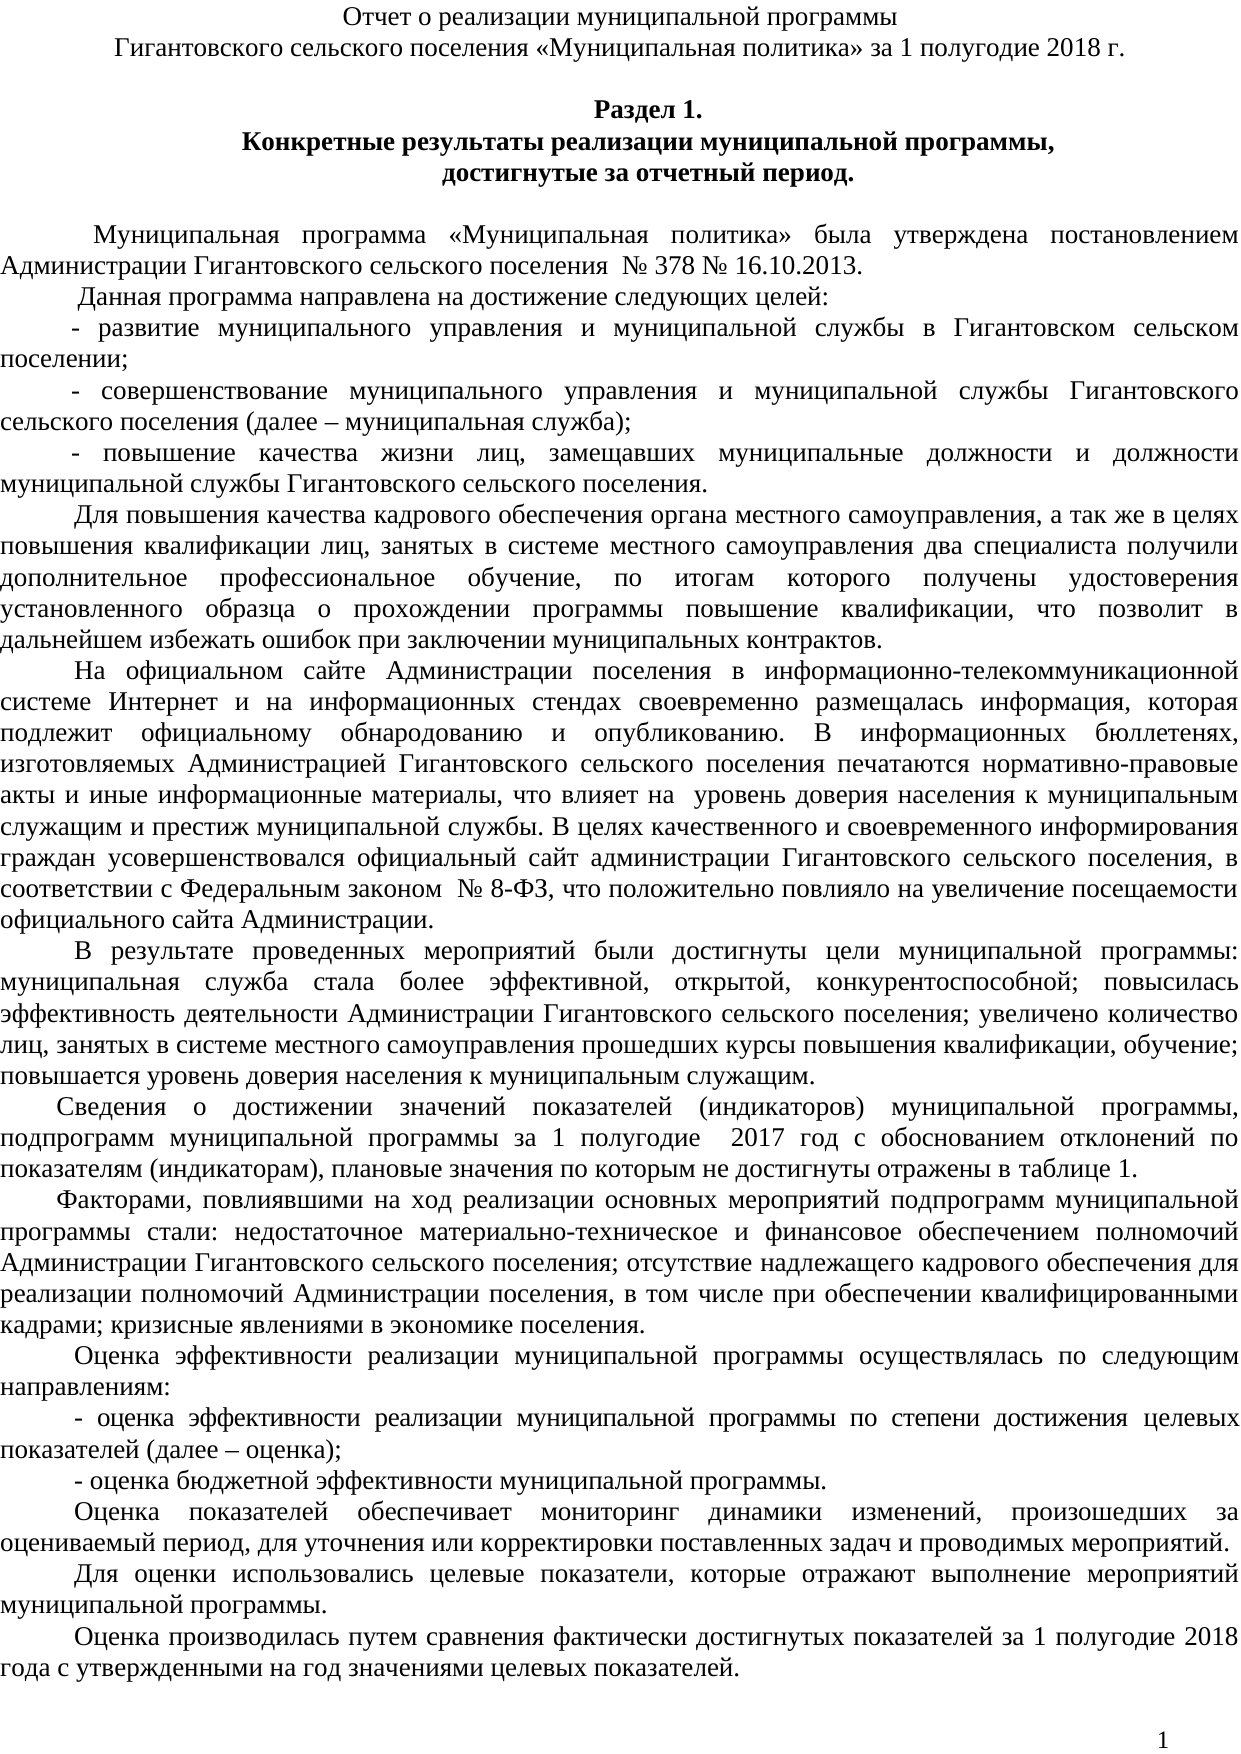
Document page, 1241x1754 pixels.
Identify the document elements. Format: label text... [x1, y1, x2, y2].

text - повышение качества жизни лиц, замещавших муниципальные должности и должности муниципальной службы Гигантовского сельского поселения. [0, 436, 1240, 498]
text достигнутые за отчетный период. [0, 156, 1240, 187]
text Данная программа направлена на достижение следующих целей: [0, 280, 1240, 311]
text - оценка эффективности реализации муниципальной программы по степени достижения целевых показателей (далее – оценка); [0, 1402, 1240, 1464]
text - развитие муниципального управления и муниципальной службы в Гигантовском сельском поселении; [0, 311, 1240, 374]
text Отчет о реализации муниципальной программы [0, 0, 1240, 31]
text Для оценки использовались целевые показатели, которые отражают выполнение мероприятий муниципальной программы. [0, 1557, 1240, 1619]
text Оценка эффективности реализации муниципальной программы осуществлялась по следующим направлениям: [0, 1339, 1240, 1402]
text Гигантовского сельского поселения «Муниципальная политика» за 1 полугодие 2018 г. [0, 31, 1240, 62]
text Сведения о достижении значений показателей (индикаторов) муниципальной программы, подпрограмм муниципальной программы за 1 полугодие 2017 год с обоснованием отклонений по показателям (индикаторам), плановые значения по которым не достигнуты отражены в таблице 1. [0, 1090, 1240, 1183]
text - оценка бюджетной эффективности муниципальной программы. [0, 1464, 1240, 1495]
text Оценка производилась путем сравнения фактически достигнутых показателей за 1 полугодие 2018 года с утвержденными на год значениями целевых показателей. [0, 1619, 1240, 1682]
text Муниципальная программа «Муниципальная политика» была утверждена постановлением Администрации Гигантовского сельского поселения № 378 № 16.10.2013. [0, 218, 1240, 280]
text Оценка показателей обеспечивает мониторинг динамики изменений, произошедших за оцениваемый период, для уточнения или корректировки поставленных задач и проводимых мероприятий. [0, 1495, 1240, 1557]
text В результате проведенных мероприятий были достигнуты цели муниципальной программы: муниципальная служба стала более эффективной, открытой, конкурентоспособной; повысилась эффективность деятельности Администрации Гигантовского сельского поселения; увеличено количество лиц, занятых в системе местного самоуправления прошедших курсы повышения квалификации, обучение; повышается уровень доверия населения к муниципальным служащим. [0, 934, 1240, 1090]
text Для повышения качества кадрового обеспечения органа местного самоуправления, а так же в целях повышения квалификации лиц, занятых в системе местного самоуправления два специалиста получили дополнительное профессиональное обучение, по итогам которого получены удостоверения установленного образца о прохождении программы повышение квалификации, что позволит в дальнейшем избежать ошибок при заключении муниципальных контрактов. [0, 498, 1240, 654]
text На официальном сайте Администрации поселения в информационно-телекоммуникационной системе Интернет и на информационных стендах своевременно размещалась информация, которая подлежит официальному обнародованию и опубликованию. В информационных бюллетенях, изготовляемых Администрацией Гигантовского сельского поселения печатаются нормативно-правовые акты и иные информационные материалы, что влияет на уровень доверия населения к муниципальным служащим и престиж муниципальной службы. В целях качественного и своевременного информирования граждан усовершенствовался официальный сайт администрации Гигантовского сельского поселения, в соответствии с Федеральным законом № 8-ФЗ, что положительно повлияло на увеличение посещаемости официального сайта Администрации. [0, 654, 1240, 934]
text Раздел 1. [0, 93, 1240, 124]
text Конкретные результаты реализации муниципальной программы, [0, 124, 1240, 156]
text Факторами, повлиявшими на ход реализации основных мероприятий подпрограмм муниципальной программы стали: недостаточное материально-техническое и финансовое обеспечением полномочий Администрации Гигантовского сельского поселения; отсутствие надлежащего кадрового обеспечения для реализации полномочий Администрации поселения, в том числе при обеспечении квалифицированными кадрами; кризисные явлениями в экономике поселения. [0, 1183, 1240, 1339]
text - совершенствование муниципального управления и муниципальной службы Гигантовского сельского поселения (далее – муниципальная служба); [0, 374, 1240, 436]
